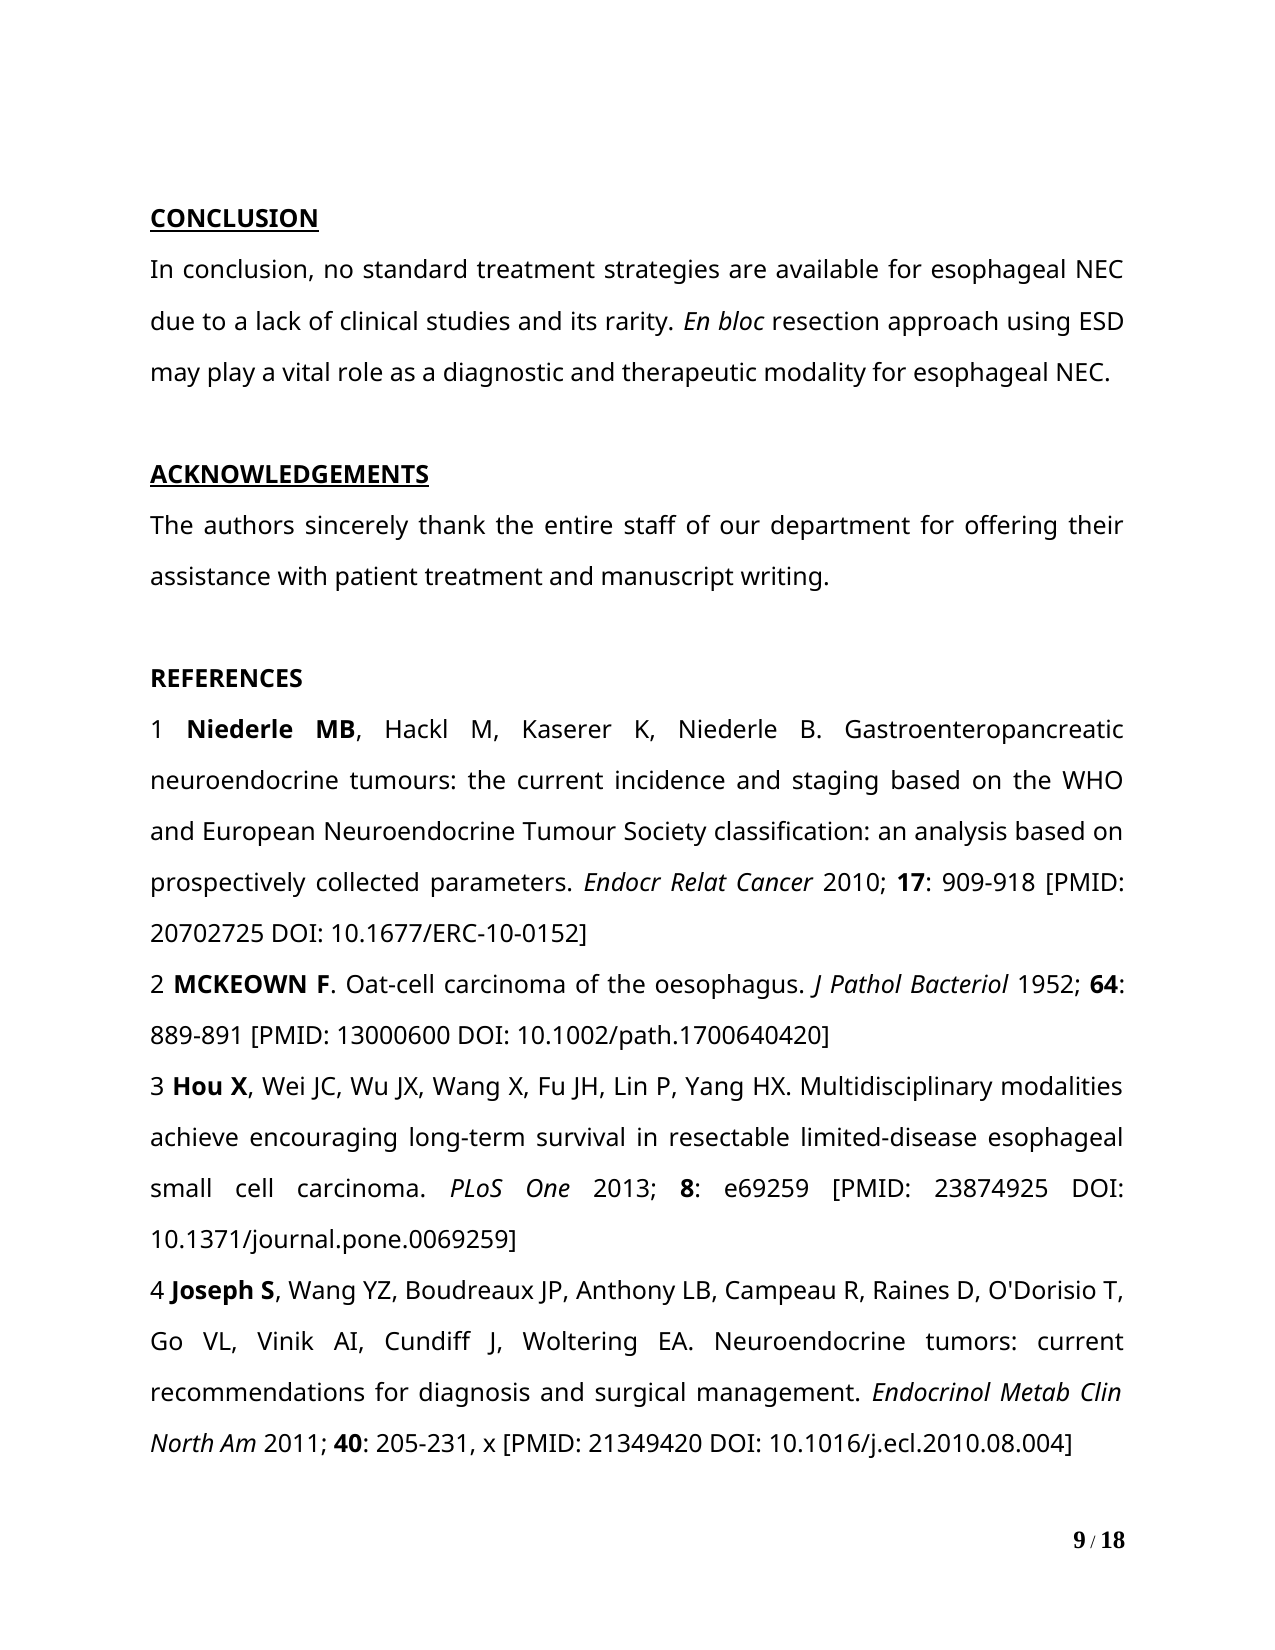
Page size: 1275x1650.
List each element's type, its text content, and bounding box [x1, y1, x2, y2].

text ACKNOWLEDGEMENTS [150, 456, 1125, 490]
text CONCLUSION [150, 201, 1125, 235]
text 4 Joseph S, Wang YZ, Boudreaux JP, Anthony LB, Campeau R, Raines D, O'Dorisio T, Go VL, Vinik AI, Cundiff J, Woltering EA. Neuroendocrine tumors: current recommendations for diagnosis and surgical management. Endocrinol Metab Clin North Am 2011; 40: 205-231, x [PMID: 21349420 DOI: 10.1016/j.ecl.2010.08.004] [150, 1273, 1125, 1460]
text 1 Niederle MB, Hackl M, Kaserer K, Niederle B. Gastroenteropancreatic neuroendocrine tumours: the current incidence and staging based on the WHO and European Neuroendocrine Tumour Society classification: an analysis based on prospectively collected parameters. Endocr Relat Cancer 2010; 17: 909-918 [PMID: 20702725 DOI: 10.1677/ERC-10-0152] [150, 711, 1125, 950]
text 2 MCKEOWN F. Oat-cell carcinoma of the oesophagus. J Pathol Bacteriol 1952; 64: 889-891 [PMID: 13000600 DOI: 10.1002/path.1700640420] [150, 967, 1125, 1052]
text 3 Hou X, Wei JC, Wu JX, Wang X, Fu JH, Lin P, Yang HX. Multidisciplinary modalities achieve encouraging long-term survival in resectable limited-disease esophageal small cell carcinoma. PLoS One 2013; 8: e69259 [PMID: 23874925 DOI: 10.1371/journal.pone.0069259] [150, 1069, 1125, 1256]
text In conclusion, no standard treatment strategies are available for esophageal NEC due to a lack of clinical studies and its rarity. En bloc resection approach using ESD may play a vital role as a diagnostic and therapeutic modality for esophageal NEC. [150, 252, 1125, 388]
text The authors sincerely thank the entire staff of our department for offering their assistance with patient treatment and manuscript writing. [150, 507, 1125, 592]
text REFERENCES [150, 660, 1125, 694]
